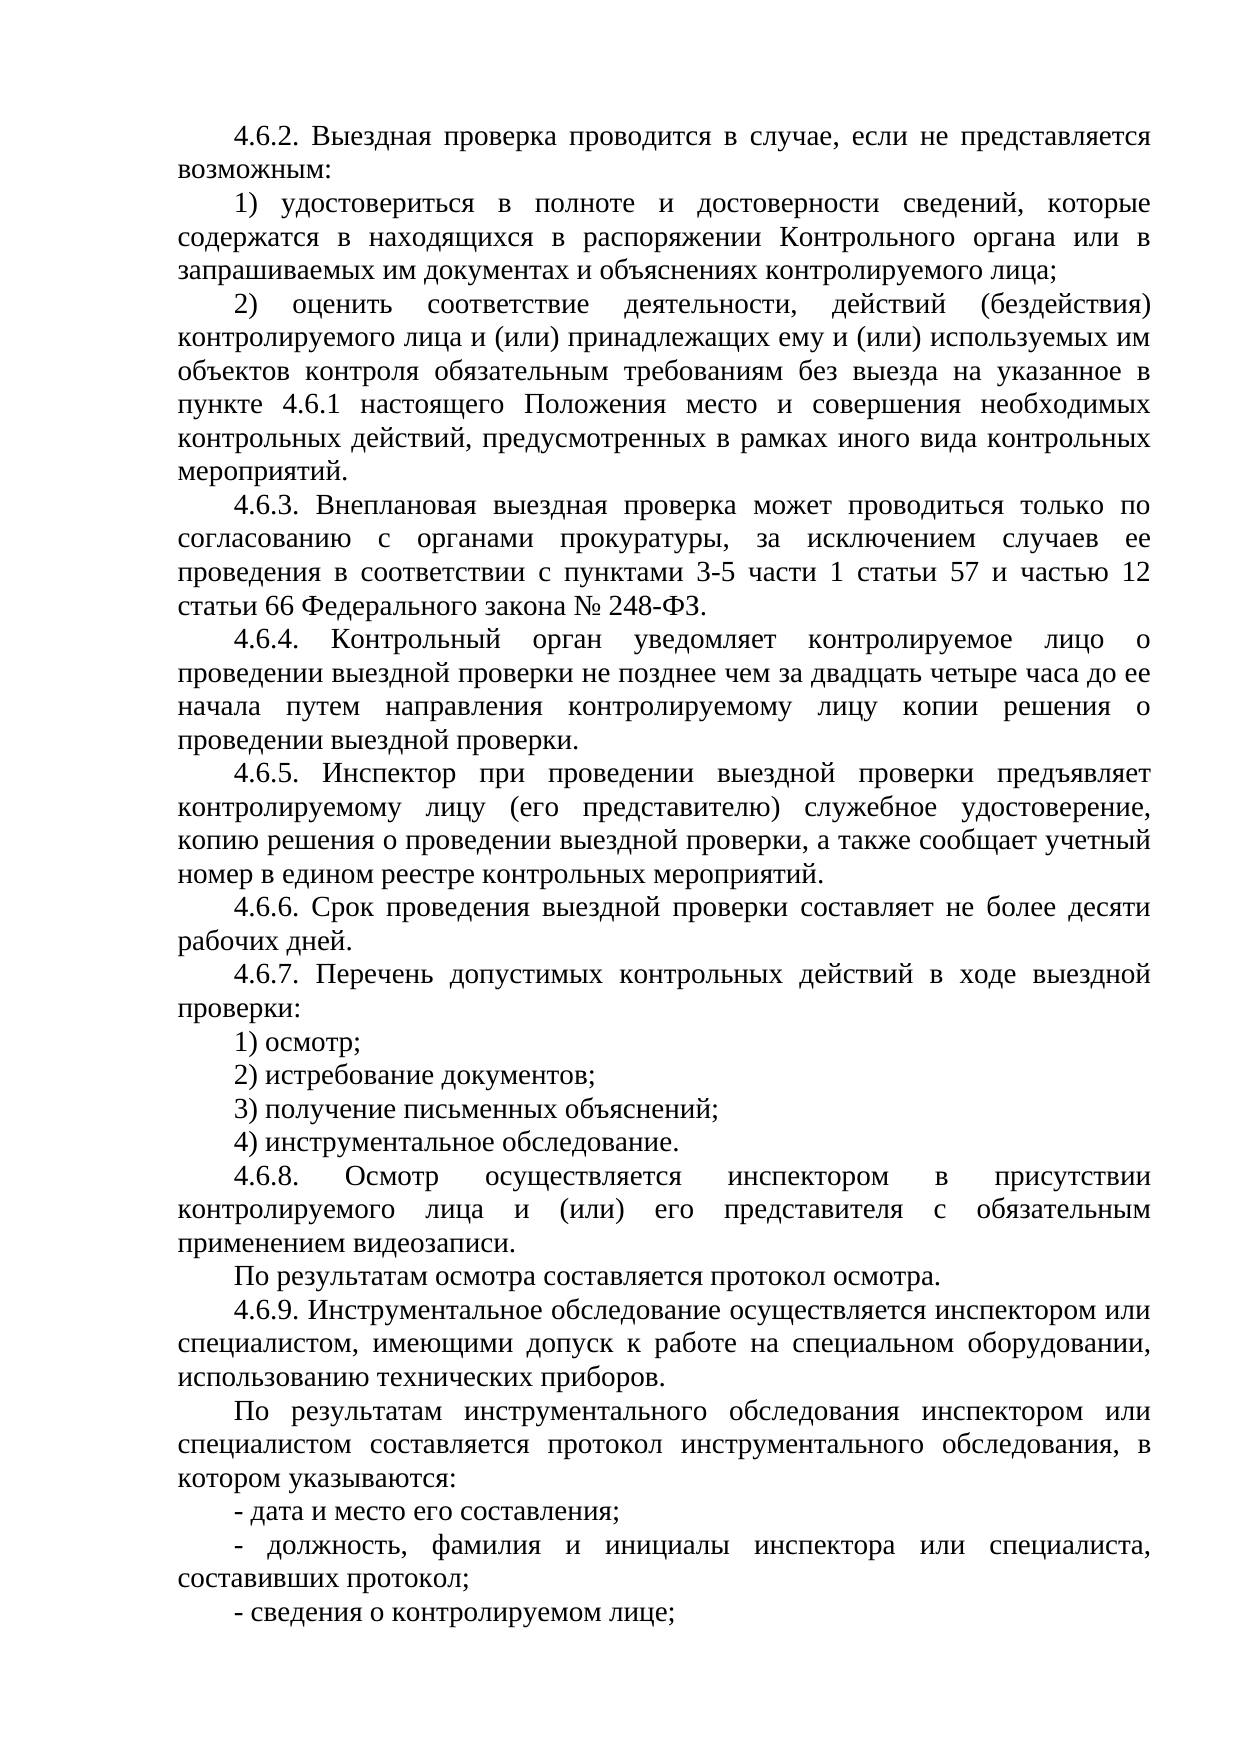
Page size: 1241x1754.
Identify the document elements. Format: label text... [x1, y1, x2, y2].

text 4.6.2. Выездная проверка проводится в случае, если не представляется возможным: [177, 118, 1152, 185]
text - должность, фамилия и инициалы инспектора или специалиста, составивших протокол; [177, 1527, 1152, 1594]
text - сведения о контролируемом лице; [177, 1594, 1152, 1627]
text 2) оценить соответствие деятельности, действий (бездействия) контролируемого лица и (или) принадлежащих ему и (или) используемых им объектов контроля обязательным требованиям без выезда на указанное в пункте 4.6.1 настоящего Положения место и совершения необходимых контрольных действий, предусмотренных в рамках иного вида контрольных мероприятий. [177, 286, 1152, 487]
text 4.6.5. Инспектор при проведении выездной проверки предъявляет контролируемому лицу (его представителю) служебное удостоверение, копию решения о проведении выездной проверки, а также сообщает учетный номер в едином реестре контрольных мероприятий. [177, 755, 1152, 889]
text 4.6.9. Инструментальное обследование осуществляется инспектором или специалистом, имеющими допуск к работе на специальном оборудовании, использованию технических приборов. [177, 1292, 1152, 1393]
text 1) удостовериться в полноте и достоверности сведений, которые содержатся в находящихся в распоряжении Контрольного органа или в запрашиваемых им документах и объяснениях контролируемого лица; [177, 185, 1152, 286]
text - дата и место его составления; [177, 1493, 1152, 1527]
text 4) инструментальное обследование. [177, 1124, 1152, 1158]
text 4.6.4. Контрольный орган уведомляет контролируемое лицо о проведении выездной проверки не позднее чем за двадцать четыре часа до ее начала путем направления контролируемому лицу копии решения о проведении выездной проверки. [177, 621, 1152, 755]
text 4.6.8. Осмотр осуществляется инспектором в присутствии контролируемого лица и (или) его представителя с обязательным применением видеозаписи. [177, 1158, 1152, 1258]
text 1) осмотр; [177, 1024, 1152, 1057]
text 4.6.6. Срок проведения выездной проверки составляет не более десяти рабочих дней. [177, 889, 1152, 957]
text 2) истребование документов; [177, 1057, 1152, 1091]
text 4.6.3. Внеплановая выездная проверка может проводиться только по согласованию с органами прокуратуры, за исключением случаев ее проведения в соответствии с пунктами 3-5 части 1 статьи 57 и частью 12 статьи 66 Федерального закона № 248-ФЗ. [177, 487, 1152, 621]
text 3) получение письменных объяснений; [177, 1091, 1152, 1124]
text По результатам инструментального обследования инспектором или специалистом составляется протокол инструментального обследования, в котором указываются: [177, 1393, 1152, 1493]
text По результатам осмотра составляется протокол осмотра. [177, 1258, 1152, 1292]
text 4.6.7. Перечень допустимых контрольных действий в ходе выездной проверки: [177, 957, 1152, 1024]
